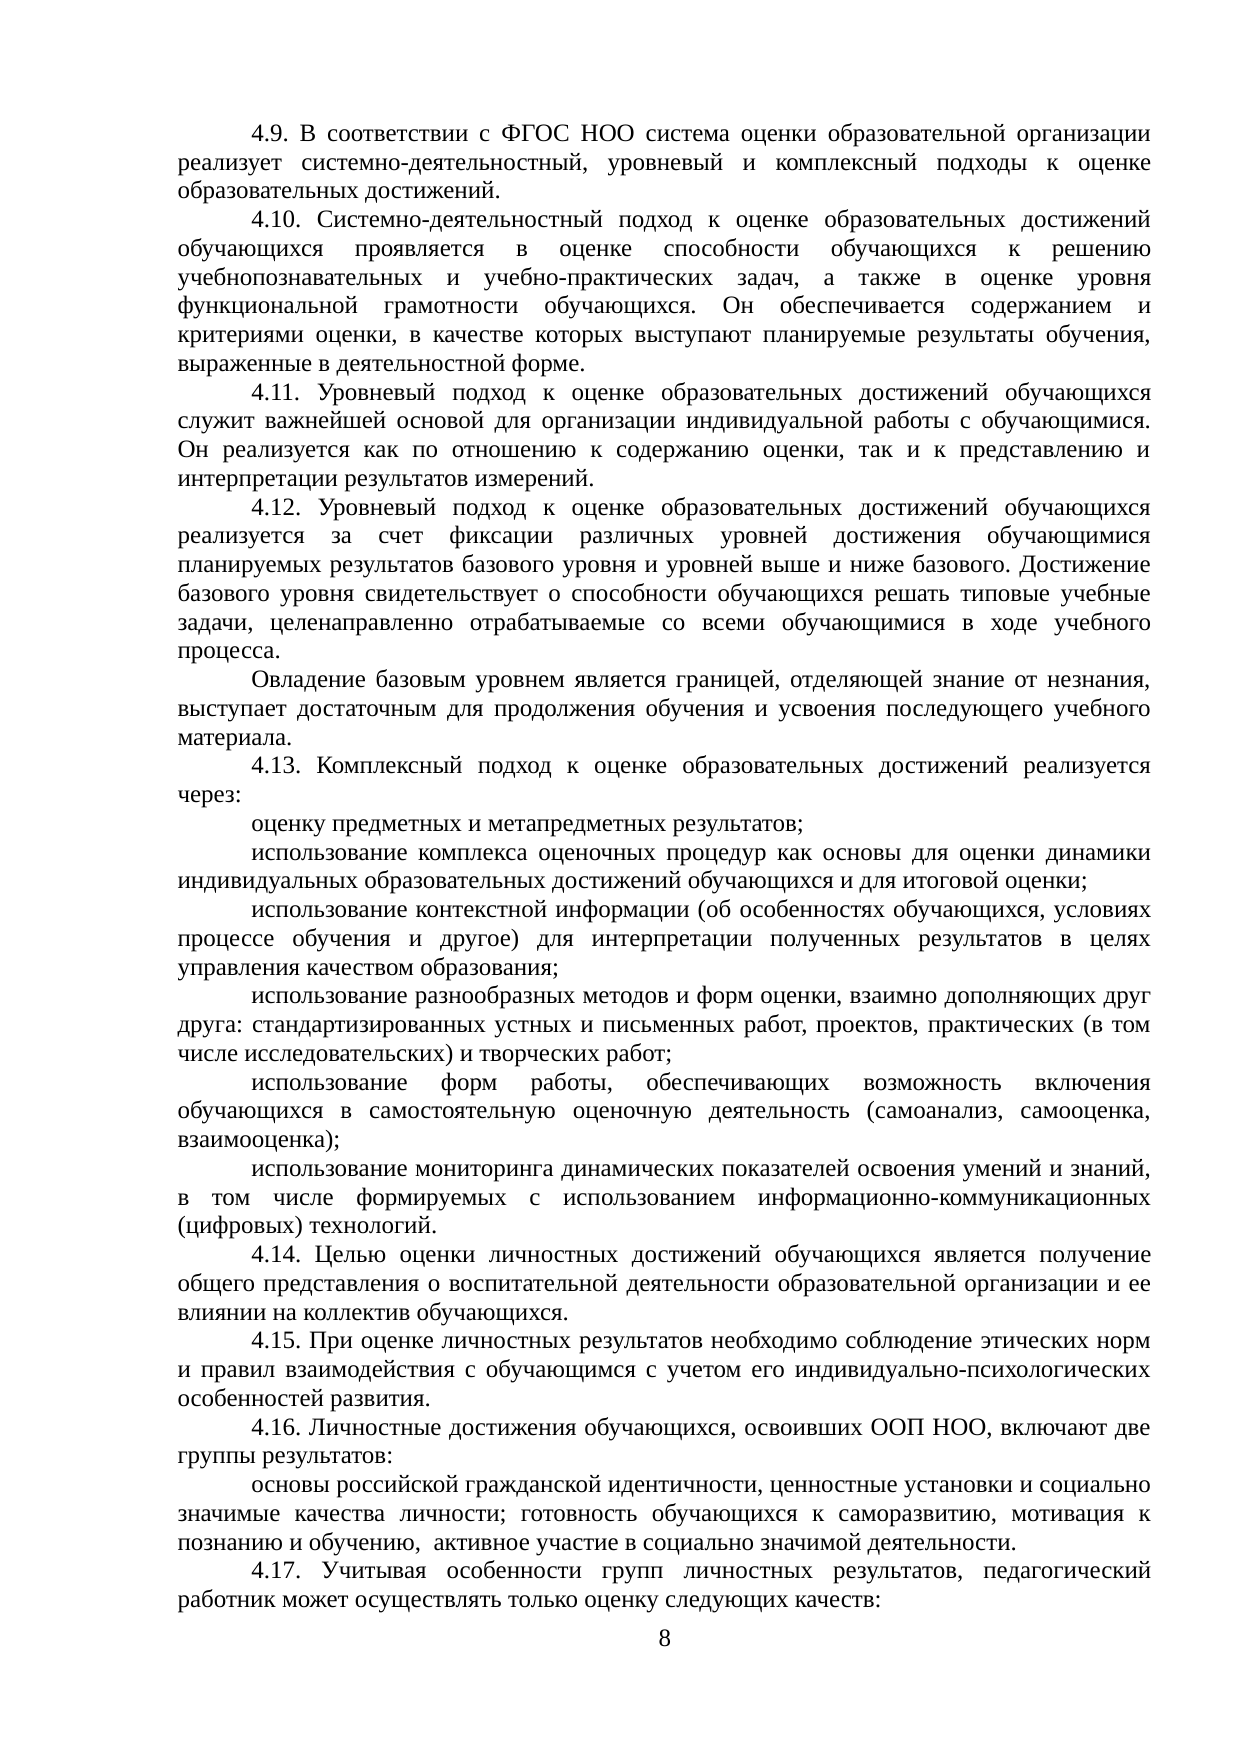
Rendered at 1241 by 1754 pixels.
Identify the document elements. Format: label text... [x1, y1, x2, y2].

text использование мониторинга динамических показателей освоения умений и знаний, в том числе формируемых с использованием информационно-коммуникационных (цифровых) технологий. [177, 1153, 1152, 1239]
text использование комплекса оценочных процедур как основы для оценки динамики индивидуальных образовательных достижений обучающихся и для итоговой оценки; [177, 837, 1152, 894]
text использование разнообразных методов и форм оценки, взаимно дополняющих друг друга: стандартизированных устных и письменных работ, проектов, практических (в том числе исследовательских) и творческих работ; [177, 981, 1152, 1067]
text Овладение базовым уровнем является границей, отделяющей знание от незнания, выступает достаточным для продолжения обучения и усвоения последующего учебного материала. [177, 664, 1152, 751]
text 4.16. Личностные достижения обучающихся, освоивших ООП НОО, включают две группы результатов: [177, 1412, 1152, 1469]
text 4.12. Уровневый подход к оценке образовательных достижений обучающихся реализуется за счет фиксации различных уровней достижения обучающимися планируемых результатов базового уровня и уровней выше и ниже базового. Достижение базового уровня свидетельствует о способности обучающихся решать типовые учебные задачи, целенаправленно отрабатываемые со всеми обучающимися в ходе учебного процесса. [177, 492, 1152, 664]
text 4.14. Целью оценки личностных достижений обучающихся является получение общего представления о воспитательной деятельности образовательной организации и ее влиянии на коллектив обучающихся. [177, 1239, 1152, 1326]
text 4.11. Уровневый подход к оценке образовательных достижений обучающихся служит важнейшей основой для организации индивидуальной работы с обучающимися. Он реализуется как по отношению к содержанию оценки, так и к представлению и интерпретации результатов измерений. [177, 377, 1152, 492]
text 4.13. Комплексный подход к оценке образовательных достижений реализуется через: [177, 751, 1152, 808]
text оценку предметных и метапредметных результатов; [177, 808, 1152, 837]
text 4.17. Учитывая особенности групп личностных результатов, педагогический работник может осуществлять только оценку следующих качеств: [177, 1556, 1152, 1613]
text использование контекстной информации (об особенностях обучающихся, условиях процессе обучения и другое) для интерпретации полученных результатов в целях управления качеством образования; [177, 894, 1152, 981]
text 4.15. При оценке личностных результатов необходимо соблюдение этических норм и правил взаимодействия с обучающимся с учетом его индивидуально-психологических особенностей развития. [177, 1326, 1152, 1412]
text использование форм работы, обеспечивающих возможность включения обучающихся в самостоятельную оценочную деятельность (самоанализ, самооценка, взаимооценка); [177, 1067, 1152, 1153]
text 4.9. В соответствии с ФГОС НОО система оценки образовательной организации реализует системно-деятельностный, уровневый и комплексный подходы к оценке образовательных достижений. [177, 118, 1152, 204]
text 4.10. Системно-деятельностный подход к оценке образовательных достижений обучающихся проявляется в оценке способности обучающихся к решению учебнопознавательных и учебно-практических задач, а также в оценке уровня функциональной грамотности обучающихся. Он обеспечивается содержанием и критериями оценки, в качестве которых выступают планируемые результаты обучения, выраженные в деятельностной форме. [177, 204, 1152, 377]
text основы российской гражданской идентичности, ценностные установки и социально значимые качества личности; готовность обучающихся к саморазвитию, мотивация к познанию и обучению, активное участие в социально значимой деятельности. [177, 1469, 1152, 1556]
